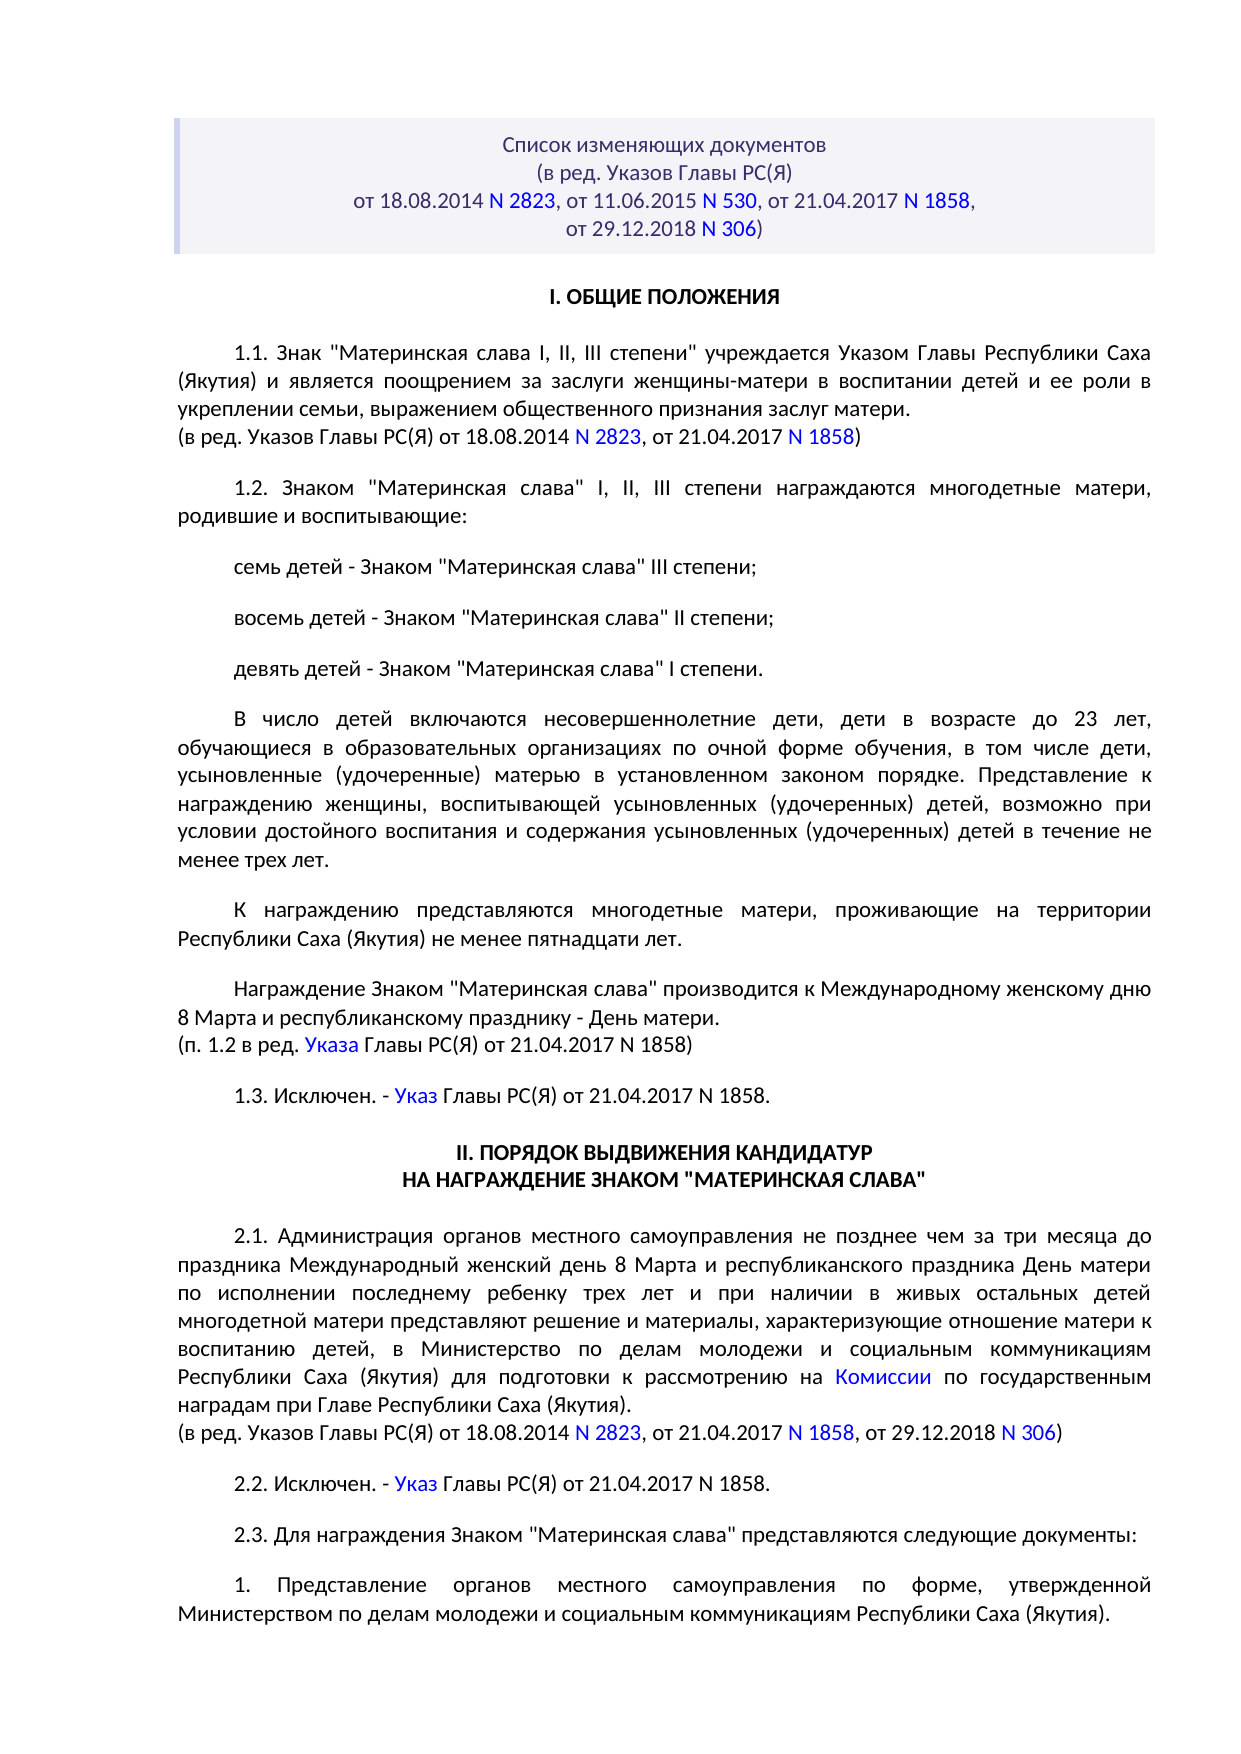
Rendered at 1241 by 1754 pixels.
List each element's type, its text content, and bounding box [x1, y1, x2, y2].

text семь детей - Знаком "Материнская слава" III степени; [177, 552, 1152, 580]
text 1.2. Знаком "Материнская слава" I, II, III степени награждаются многодетные матери, родившие и воспитывающие: [177, 473, 1152, 529]
text 1. Представление органов местного самоуправления по форме, утвержденной Министерством по делам молодежи и социальным коммуникациям Республики Саха (Якутия). [177, 1571, 1152, 1627]
text В число детей включаются несовершеннолетние дети, дети в возрасте до 23 лет, обучающиеся в образовательных организациях по очной форме обучения, в том числе дети, усыновленные (удочеренные) матерью в установленном законом порядке. Представление к награждению женщины, воспитывающей усыновленных (удочеренных) детей, возможно при условии достойного воспитания и содержания усыновленных (удочеренных) детей в течение не менее трех лет. [177, 704, 1152, 873]
text девять детей - Знаком "Материнская слава" I степени. [177, 654, 1152, 682]
text К награждению представляются многодетные матери, проживающие на территории Республики Саха (Якутия) не менее пятнадцати лет. [177, 896, 1152, 952]
title I. ОБЩИЕ ПОЛОЖЕНИЯ [177, 282, 1152, 310]
text 2.2. Исключен. - Указ Главы РС(Я) от 21.04.2017 N 1858. [177, 1469, 1152, 1497]
title НА НАГРАЖДЕНИЕ ЗНАКОМ "МАТЕРИНСКАЯ СЛАВА" [177, 1166, 1152, 1194]
text (в ред. Указов Главы РС(Я) от 18.08.2014 N 2823, от 21.04.2017 N 1858) [177, 422, 1152, 450]
text (п. 1.2 в ред. Указа Главы РС(Я) от 21.04.2017 N 1858) [177, 1031, 1152, 1059]
text 2.3. Для награждения Знаком "Материнская слава" представляются следующие документы: [177, 1520, 1152, 1548]
table_header Список изменяющих документов (в ред. Указов Главы РС(Я) от 18.08.2014 N 2823, от 11.06.2015 N 530, от 21.04.2017 N 1858, от 29.12.2018 N 306) [180, 118, 1149, 254]
text 2.1. Администрация органов местного самоуправления не позднее чем за три месяца до праздника Международный женский день 8 Марта и республиканского праздника День матери по исполнении последнему ребенку трех лет и при наличии в живых остальных детей многодетной матери представляют решение и материалы, характеризующие отношение матери к воспитанию детей, в Министерство по делам молодежи и социальным коммуникациям Республики Саха (Якутия) для подготовки к рассмотрению на Комиссии по государственным наградам при Главе Республики Саха (Якутия). [177, 1222, 1152, 1418]
text 1.3. Исключен. - Указ Главы РС(Я) от 21.04.2017 N 1858. [177, 1082, 1152, 1109]
text (в ред. Указов Главы РС(Я) от 18.08.2014 N 2823, от 21.04.2017 N 1858, от 29.12.2018 N 306) [177, 1418, 1152, 1446]
text 1.1. Знак "Материнская слава I, II, III степени" учреждается Указом Главы Республики Саха (Якутия) и является поощрением за заслуги женщины-матери в воспитании детей и ее роли в укреплении семьи, выражением общественного признания заслуг матери. [177, 338, 1152, 422]
text Награждение Знаком "Материнская слава" производится к Международному женскому дню 8 Марта и республиканскому празднику - День матери. [177, 974, 1152, 1031]
text восемь детей - Знаком "Материнская слава" II степени; [177, 603, 1152, 631]
title II. ПОРЯДОК ВЫДВИЖЕНИЯ КАНДИДАТУР [177, 1138, 1152, 1166]
